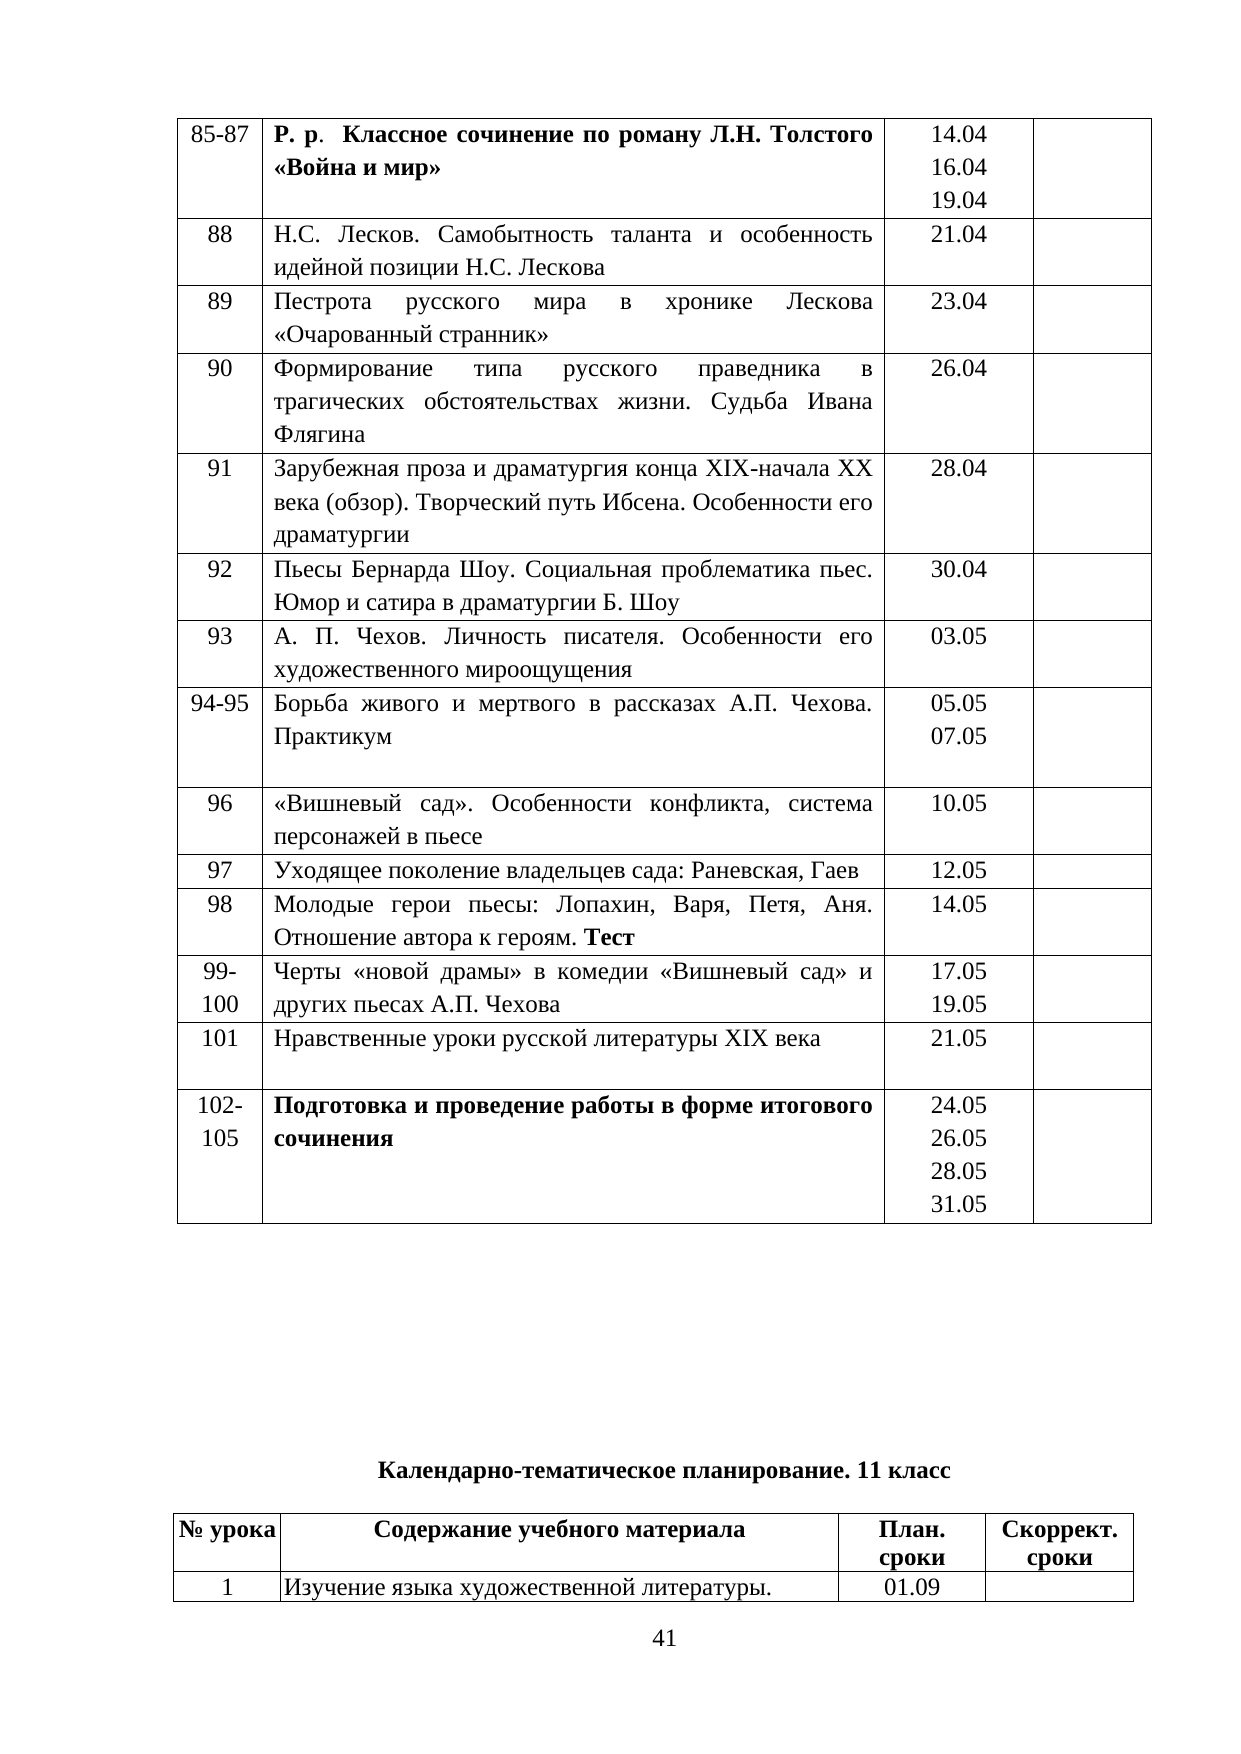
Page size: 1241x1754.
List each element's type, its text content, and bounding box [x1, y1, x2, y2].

table_cell 21.04 [885, 219, 1033, 285]
table_cell 21.05 [885, 1023, 1033, 1089]
table_cell [1034, 788, 1151, 854]
table_cell 89 [178, 286, 262, 352]
table_cell 96 [178, 788, 262, 854]
table_cell [1034, 621, 1151, 687]
table_cell [1034, 219, 1151, 285]
table_cell [1034, 354, 1151, 452]
table_cell 93 [178, 621, 262, 687]
table_cell 01.09 [839, 1572, 985, 1601]
table_cell 24.05 26.05 28.05 31.05 [885, 1090, 1033, 1222]
table_cell [1034, 286, 1151, 352]
table_cell 101 [178, 1023, 262, 1089]
table_cell Нравственные уроки русской литературы XIX века [263, 1023, 884, 1089]
table_header План. сроки [839, 1514, 985, 1571]
table_cell Подготовка и проведение работы в форме итогового сочинения [263, 1090, 884, 1222]
table_cell Н.С. Лесков. Самобытность таланта и особенность идейной позиции Н.С. Лескова [263, 219, 884, 285]
table_cell [1034, 1023, 1151, 1089]
table_cell Формирование типа русского праведника в трагических обстоятельствах жизни. Судьба Ивана Флягина [263, 354, 884, 452]
table_cell 97 [178, 855, 262, 888]
table_cell 26.04 [885, 354, 1033, 452]
table_cell [1034, 119, 1151, 218]
table_cell Уходящее поколение владельцев сада: Раневская, Гаев [263, 855, 884, 888]
table_cell 85-87 [178, 119, 262, 218]
table_cell [1034, 956, 1151, 1022]
table_cell Черты «новой драмы» в комедии «Вишневый сад» и других пьесах А.П. Чехова [263, 956, 884, 1022]
table_cell 1 [174, 1572, 280, 1601]
table_cell 10.05 [885, 788, 1033, 854]
table_cell [1034, 554, 1151, 620]
table_cell Зарубежная проза и драматургия конца XIX-начала XX века (обзор). Творческий путь Ибсена. Особенности его драматургии [263, 454, 884, 553]
table_cell 03.05 [885, 621, 1033, 687]
table_cell 14.05 [885, 889, 1033, 955]
table_cell Борьба живого и мертвого в рассказах А.П. Чехова. Практикум [263, 688, 884, 787]
table_cell 23.04 [885, 286, 1033, 352]
table_cell [1034, 889, 1151, 955]
table_cell А. П. Чехов. Личность писателя. Особенности его художественного мироощущения [263, 621, 884, 687]
table_cell [1034, 1090, 1151, 1222]
table_cell 12.05 [885, 855, 1033, 888]
table_cell 14.04 16.04 19.04 [885, 119, 1033, 218]
table_cell [1034, 855, 1151, 888]
table_cell [1034, 688, 1151, 787]
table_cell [281, 1572, 838, 1601]
table_cell [1034, 454, 1151, 553]
table_cell Пестрота русского мира в хронике Лескова «Очарованный странник» [263, 286, 884, 352]
text Календарно-тематическое планирование. 11 класс [177, 1455, 1152, 1484]
table_cell Р. р. Классное сочинение по роману Л.Н. Толстого «Война и мир» [263, 119, 884, 218]
table_cell 88 [178, 219, 262, 285]
table_header № урока [174, 1514, 280, 1571]
table_header Скоррект. сроки [986, 1514, 1133, 1571]
table_cell 102-105 [178, 1090, 262, 1222]
table_cell 28.04 [885, 454, 1033, 553]
table_cell 91 [178, 454, 262, 553]
table_cell Пьесы Бернарда Шоу. Социальная проблематика пьес. Юмор и сатира в драматургии Б. Шоу [263, 554, 884, 620]
table_cell 99-100 [178, 956, 262, 1022]
table_cell 17.05 19.05 [885, 956, 1033, 1022]
table_cell 92 [178, 554, 262, 620]
table_cell «Вишневый сад». Особенности конфликта, система персонажей в пьесе [263, 788, 884, 854]
table_header Содержание учебного материала [281, 1514, 838, 1571]
table_cell 90 [178, 354, 262, 452]
table_cell 05.05 07.05 [885, 688, 1033, 787]
table_cell Молодые герои пьесы: Лопахин, Варя, Петя, Аня. Отношение автора к героям. Тест [263, 889, 884, 955]
table_cell 98 [178, 889, 262, 955]
table_cell 30.04 [885, 554, 1033, 620]
table_cell 94-95 [178, 688, 262, 787]
table_cell [986, 1572, 1133, 1601]
